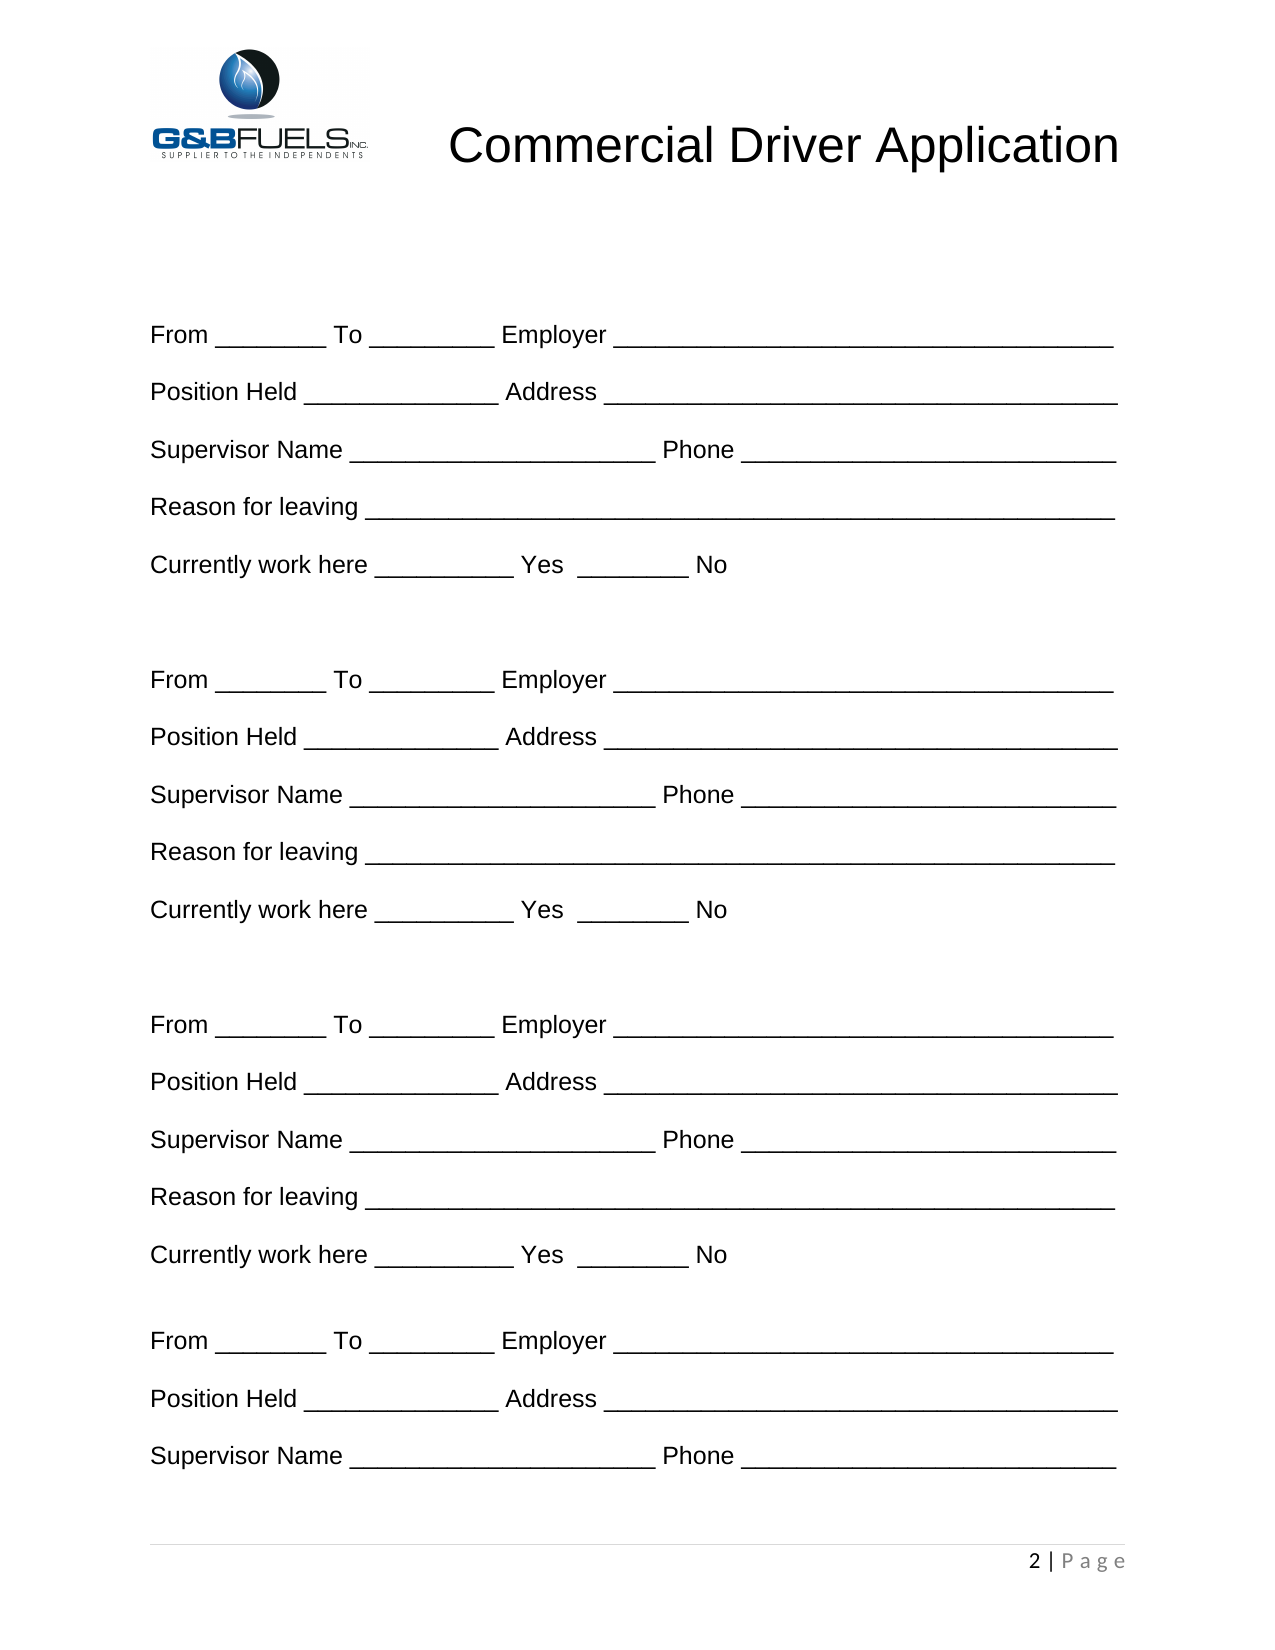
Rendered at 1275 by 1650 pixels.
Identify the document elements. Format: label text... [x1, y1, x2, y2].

text From ________ To _________ Employer ____________________________________ [150, 320, 1125, 349]
text Supervisor Name ______________________ Phone ___________________________ [150, 780, 1125, 809]
text Supervisor Name ______________________ Phone ___________________________ [150, 1441, 1125, 1470]
text Position Held ______________ Address _____________________________________ [150, 1384, 1125, 1412]
text Position Held ______________ Address _____________________________________ [150, 722, 1125, 751]
text Supervisor Name ______________________ Phone ___________________________ [150, 435, 1125, 464]
text From ________ To _________ Employer ____________________________________ [150, 1010, 1125, 1039]
text From ________ To _________ Employer ____________________________________ [150, 665, 1125, 694]
text Reason for leaving ______________________________________________________ [150, 1182, 1125, 1211]
text From ________ To _________ Employer ____________________________________ [150, 1326, 1125, 1355]
picture [150, 47, 371, 162]
text Supervisor Name ______________________ Phone ___________________________ [150, 1125, 1125, 1154]
text Currently work here __________ Yes ________ No [150, 550, 1125, 579]
text Currently work here __________ Yes ________ No [150, 895, 1125, 924]
text Position Held ______________ Address _____________________________________ [150, 1067, 1125, 1096]
text Reason for leaving ______________________________________________________ [150, 492, 1125, 521]
text Reason for leaving ______________________________________________________ [150, 837, 1125, 866]
text Currently work here __________ Yes ________ No [150, 1240, 1125, 1269]
text Position Held ______________ Address _____________________________________ [150, 377, 1125, 406]
